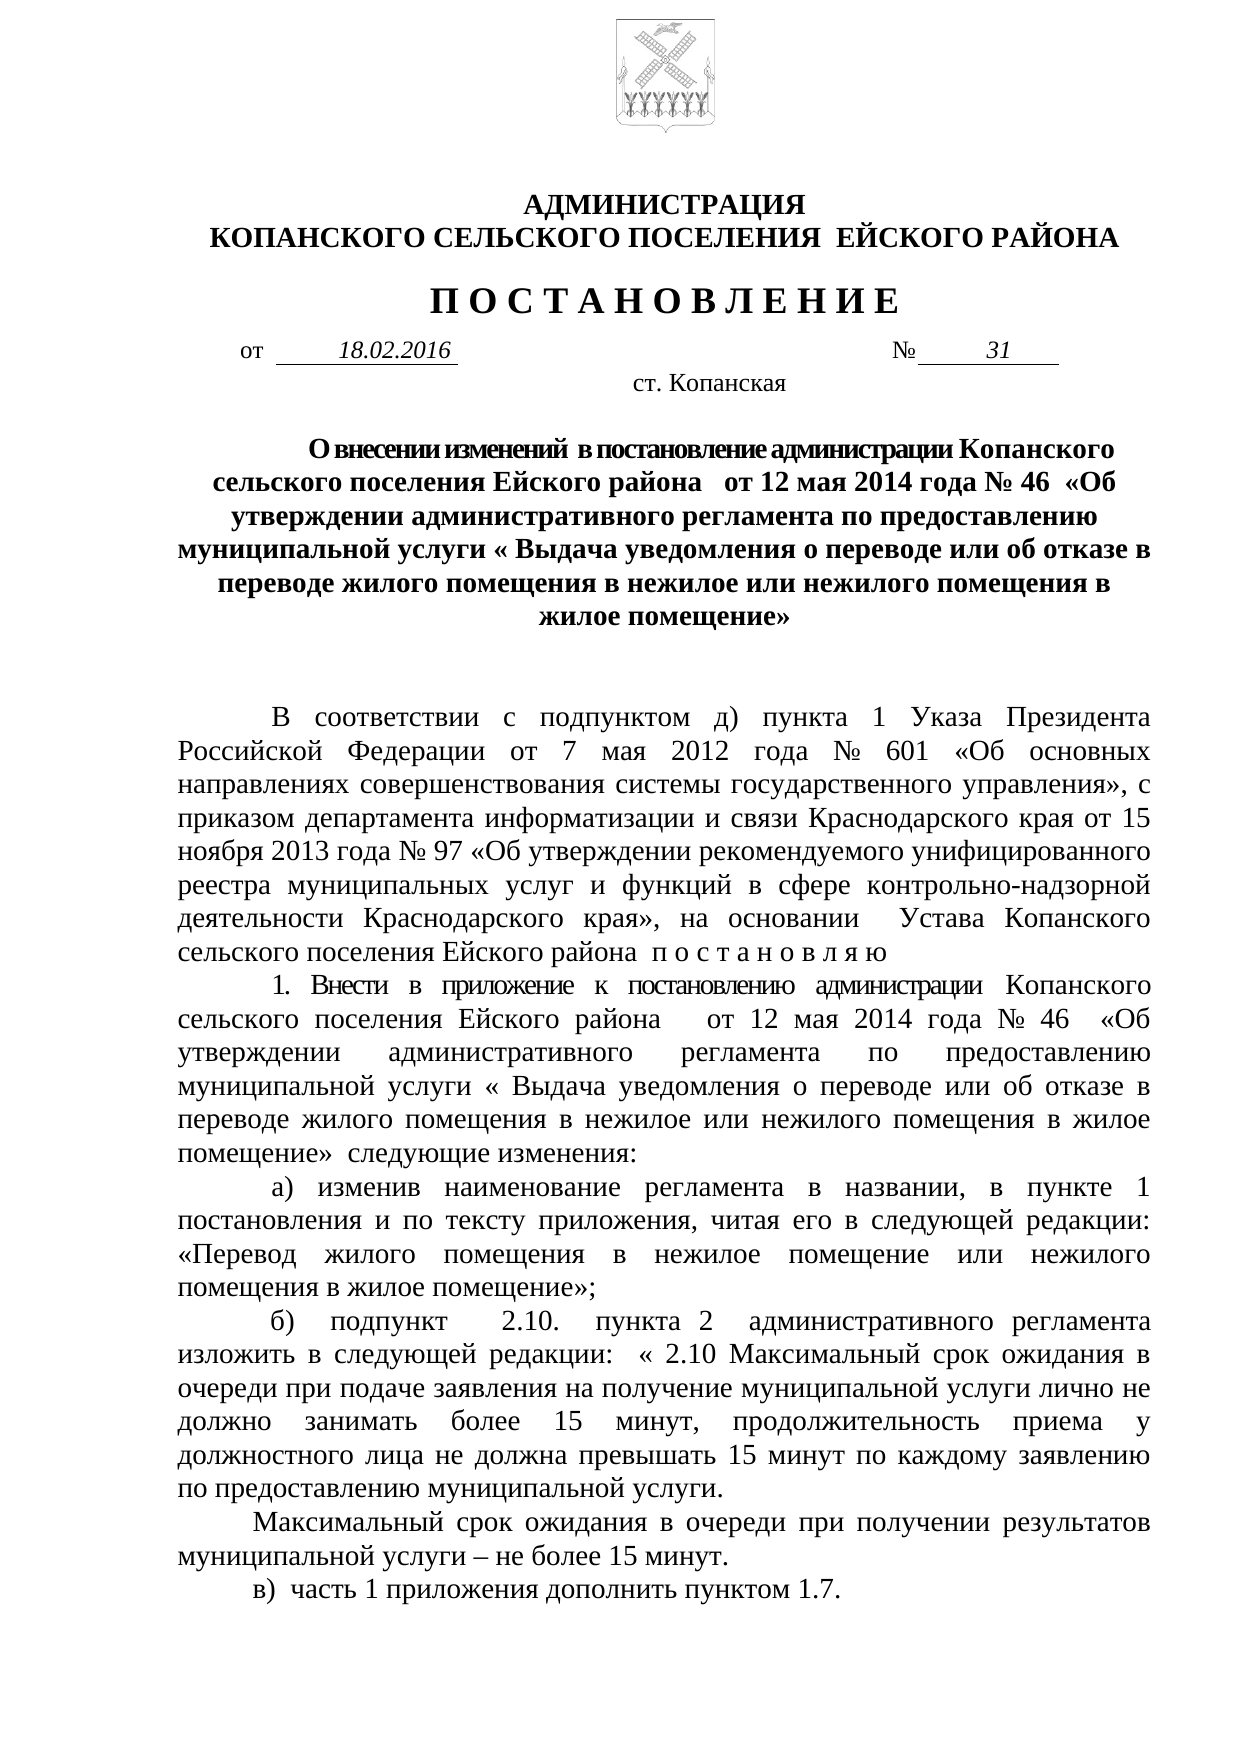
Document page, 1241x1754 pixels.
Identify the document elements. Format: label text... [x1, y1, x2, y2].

table_header 18.02.2016 [276, 336, 458, 364]
table_header от [234, 336, 276, 364]
text О внесении изменений в постановление администрации Копанского сельского поселения Ейского района от 12 мая 2014 года № 46 «Об утверждении административного регламента по предоставлению муниципальной услуги « Выдача уведомления о переводе или об отказе в переводе жилого помещения в нежилое или нежилого помещения в жилое помещение» [177, 431, 1152, 632]
text В соответствии с подпунктом д) пункта 1 Указа Президента Российской Федерации от 7 мая 2012 года № 601 «Об основных направлениях совершенствования системы государственного управления», с приказом департамента информатизации и связи Краснодарского края от 15 ноября 2013 года № 97 «Об утверждении рекомендуемого унифицированного реестра муниципальных услуг и функций в сфере контрольно-надзорной деятельности Краснодарского края», на основании Устава Копанского сельского поселения Ейского района п о с т а н о в л я ю [177, 699, 1152, 967]
text ст. Копанская [177, 367, 1152, 397]
text 1. Внести в приложение к постановлению администрации Копанского сельского поселения Ейского района от 12 мая 2014 года № 46 «Об утверждении административного регламента по предоставлению муниципальной услуги « Выдача уведомления о переводе или об отказе в переводе жилого помещения в нежилое или нежилого помещения в жилое помещение» следующие изменения: [177, 967, 1152, 1169]
text б) подпункт 2.10. пункта 2 административного регламента изложить в следующей редакции: « 2.10 Максимальный срок ожидания в очереди при подаче заявления на получение муниципальной услуги лично не должно занимать более 15 минут, продолжительность приема у должностного лица не должна превышать 15 минут по каждому заявлению по предоставлению муниципальной услуги. [177, 1303, 1152, 1504]
text в) часть 1 приложения дополнить пунктом 1.7. [177, 1571, 1152, 1605]
picture [616, 19, 715, 133]
table_header 31 [918, 336, 1058, 364]
text КОПАНСКОГО СЕЛЬСКОГО ПОСЕЛЕНИЯ ЕЙСКОГО РАЙОНА [177, 221, 1152, 254]
text Максимальный срок ожидания в очереди при получении результатов муниципальной услуги – не более 15 минут. [177, 1504, 1152, 1571]
table_header № [458, 336, 918, 364]
text П О С Т А Н О В Л Е Н И Е [177, 278, 1152, 321]
text АДМИНИСТРАЦИЯ [177, 187, 1152, 221]
text а) изменив наименование регламента в названии, в пункте 1 постановления и по тексту приложения, читая его в следующей редакции: «Перевод жилого помещения в нежилое помещение или нежилого помещения в жилое помещение»; [177, 1169, 1152, 1303]
